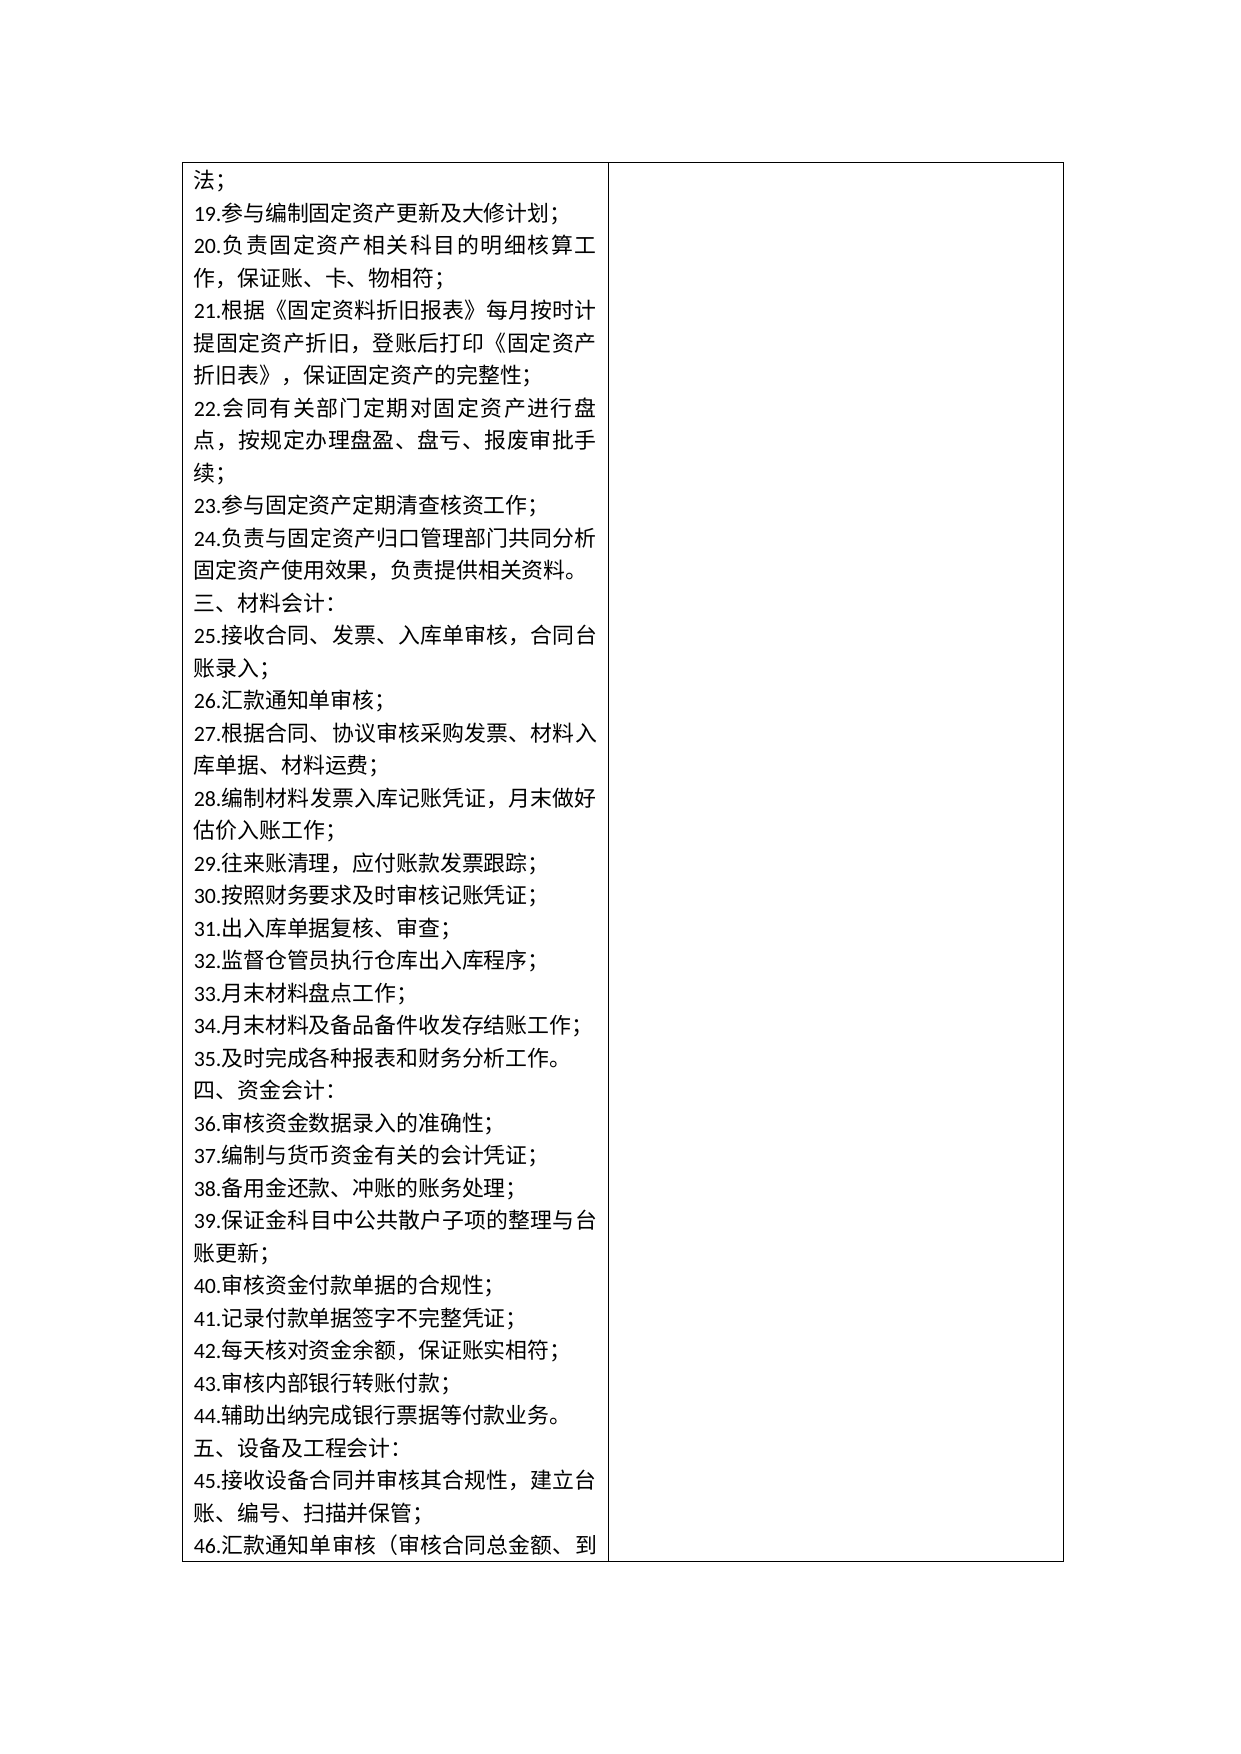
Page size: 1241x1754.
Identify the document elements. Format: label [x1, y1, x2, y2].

table_cell [183, 163, 608, 1561]
table_cell [609, 163, 1063, 1561]
